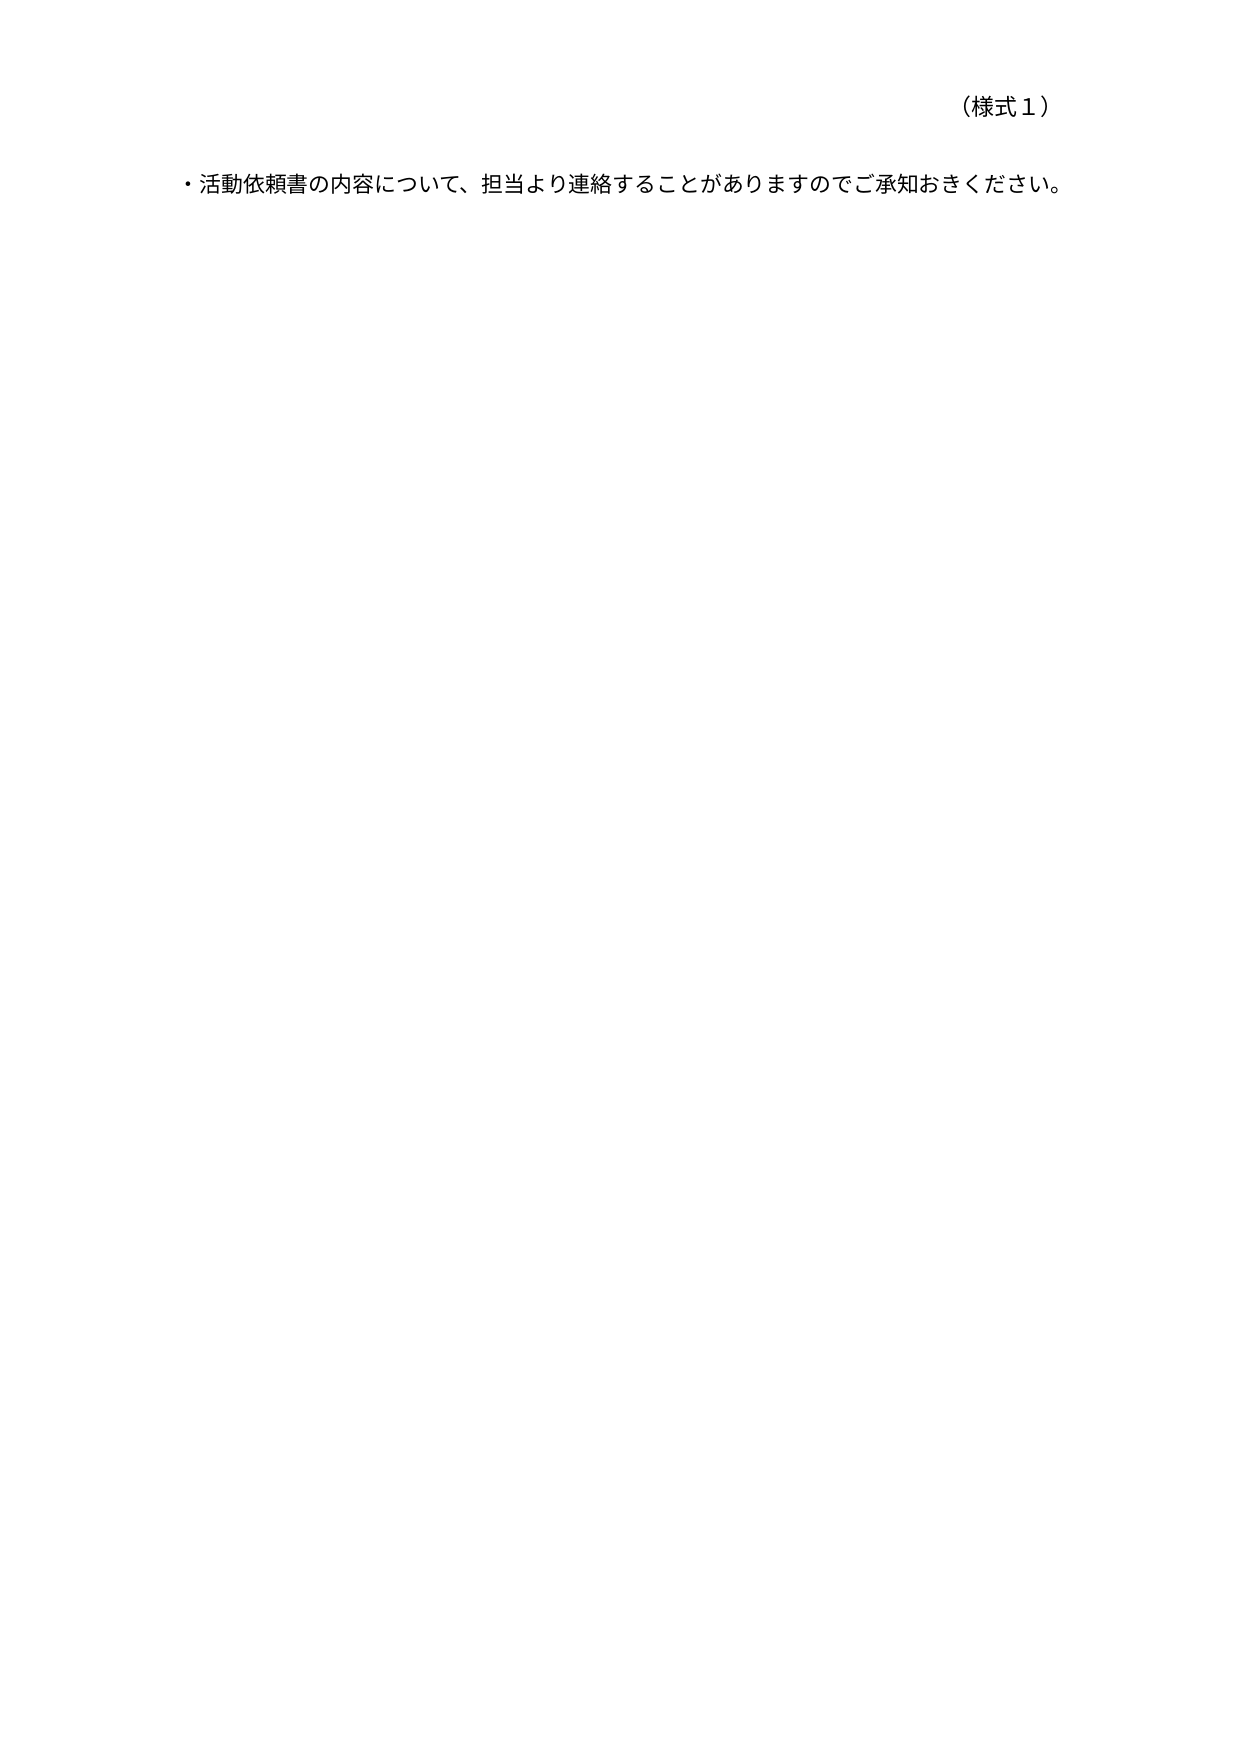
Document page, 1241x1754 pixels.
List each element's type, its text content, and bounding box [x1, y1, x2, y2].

text ・活動依頼書の内容について、担当より連絡することがありますのでご承知おきください。 [177, 164, 1063, 202]
